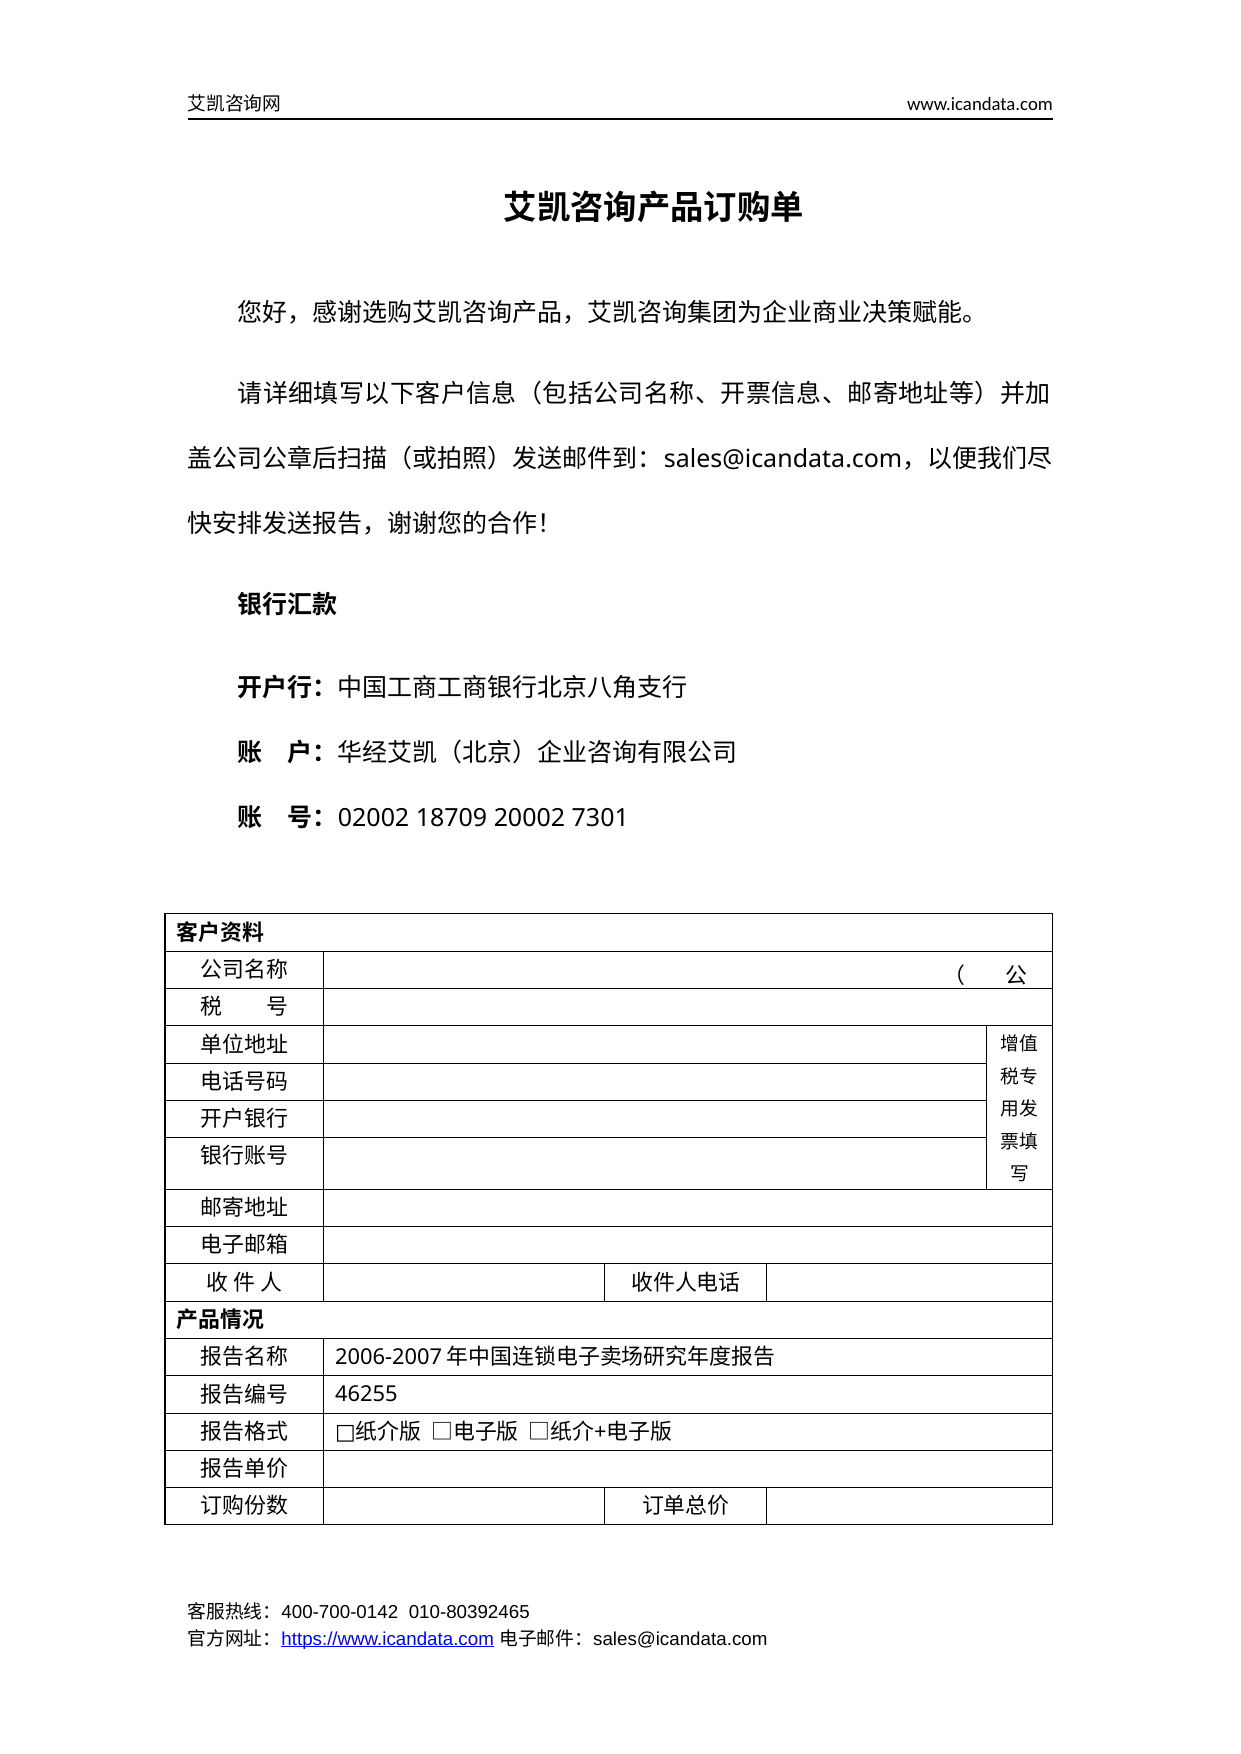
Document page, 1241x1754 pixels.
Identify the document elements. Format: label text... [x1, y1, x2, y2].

table_header 客户资料 [166, 914, 1052, 951]
table_cell 电话号码 [166, 1064, 323, 1100]
text 账 户：华经艾凯（北京）企业咨询有限公司 [187, 718, 1053, 783]
table_cell 单位地址 [166, 1026, 323, 1062]
table_cell [324, 1451, 1052, 1487]
text 请详细填写以下客户信息（包括公司名称、开票信息、邮寄地址等）并加盖公司公章后扫描（或拍照）发送邮件到：sales@icandata.com，以便我们尽快安排发送报告，谢谢您的合作！ [187, 359, 1053, 554]
table_cell 银行账号 [166, 1138, 323, 1189]
table_cell 开户银行 [166, 1101, 323, 1137]
table_cell [324, 1227, 1052, 1263]
table_cell □纸介版 □电子版 □纸介+电子版 [324, 1414, 1052, 1450]
table_cell 46255 [324, 1376, 1052, 1412]
table_cell 电子邮箱 [166, 1227, 323, 1263]
table_cell [324, 1264, 604, 1301]
table_cell 公司名称 [166, 952, 323, 988]
table_cell 税 号 [166, 989, 323, 1025]
text 您好，感谢选购艾凯咨询产品，艾凯咨询集团为企业商业决策赋能。 [187, 278, 1053, 343]
table_cell [767, 1488, 1052, 1524]
table_cell 报告单价 [166, 1451, 323, 1487]
table_cell [324, 952, 1052, 988]
table_cell [324, 1190, 1052, 1226]
text 银行汇款 [187, 570, 1053, 635]
table_cell [324, 1138, 986, 1189]
text 开户行：中国工商工商银行北京八角支行 [187, 653, 1053, 718]
table_cell 报告编号 [166, 1376, 323, 1412]
text 账 号：02002 18709 20002 7301 [187, 783, 1053, 848]
table_cell [324, 989, 1052, 1025]
table_cell 收件人电话 [605, 1264, 766, 1301]
text 艾凯咨询产品订购单 [187, 172, 1053, 237]
table_cell [767, 1264, 1052, 1301]
table_cell 2006-2007年中国连锁电子卖场研究年度报告 [324, 1339, 1052, 1375]
table_cell 收 件 人 [166, 1264, 323, 1301]
table_cell 订购份数 [166, 1488, 323, 1524]
table_cell [324, 1488, 604, 1524]
table_cell [324, 1064, 986, 1100]
table_cell 报告名称 [166, 1339, 323, 1375]
table_cell 产品情况 [166, 1302, 1052, 1338]
table_cell [324, 1101, 986, 1137]
table_cell 邮寄地址 [166, 1190, 323, 1226]
table_cell [324, 1026, 986, 1062]
table_cell 增值税专用发票填写 [987, 1026, 1052, 1189]
table_cell 报告格式 [166, 1414, 323, 1450]
table_cell 订单总价 [605, 1488, 766, 1524]
